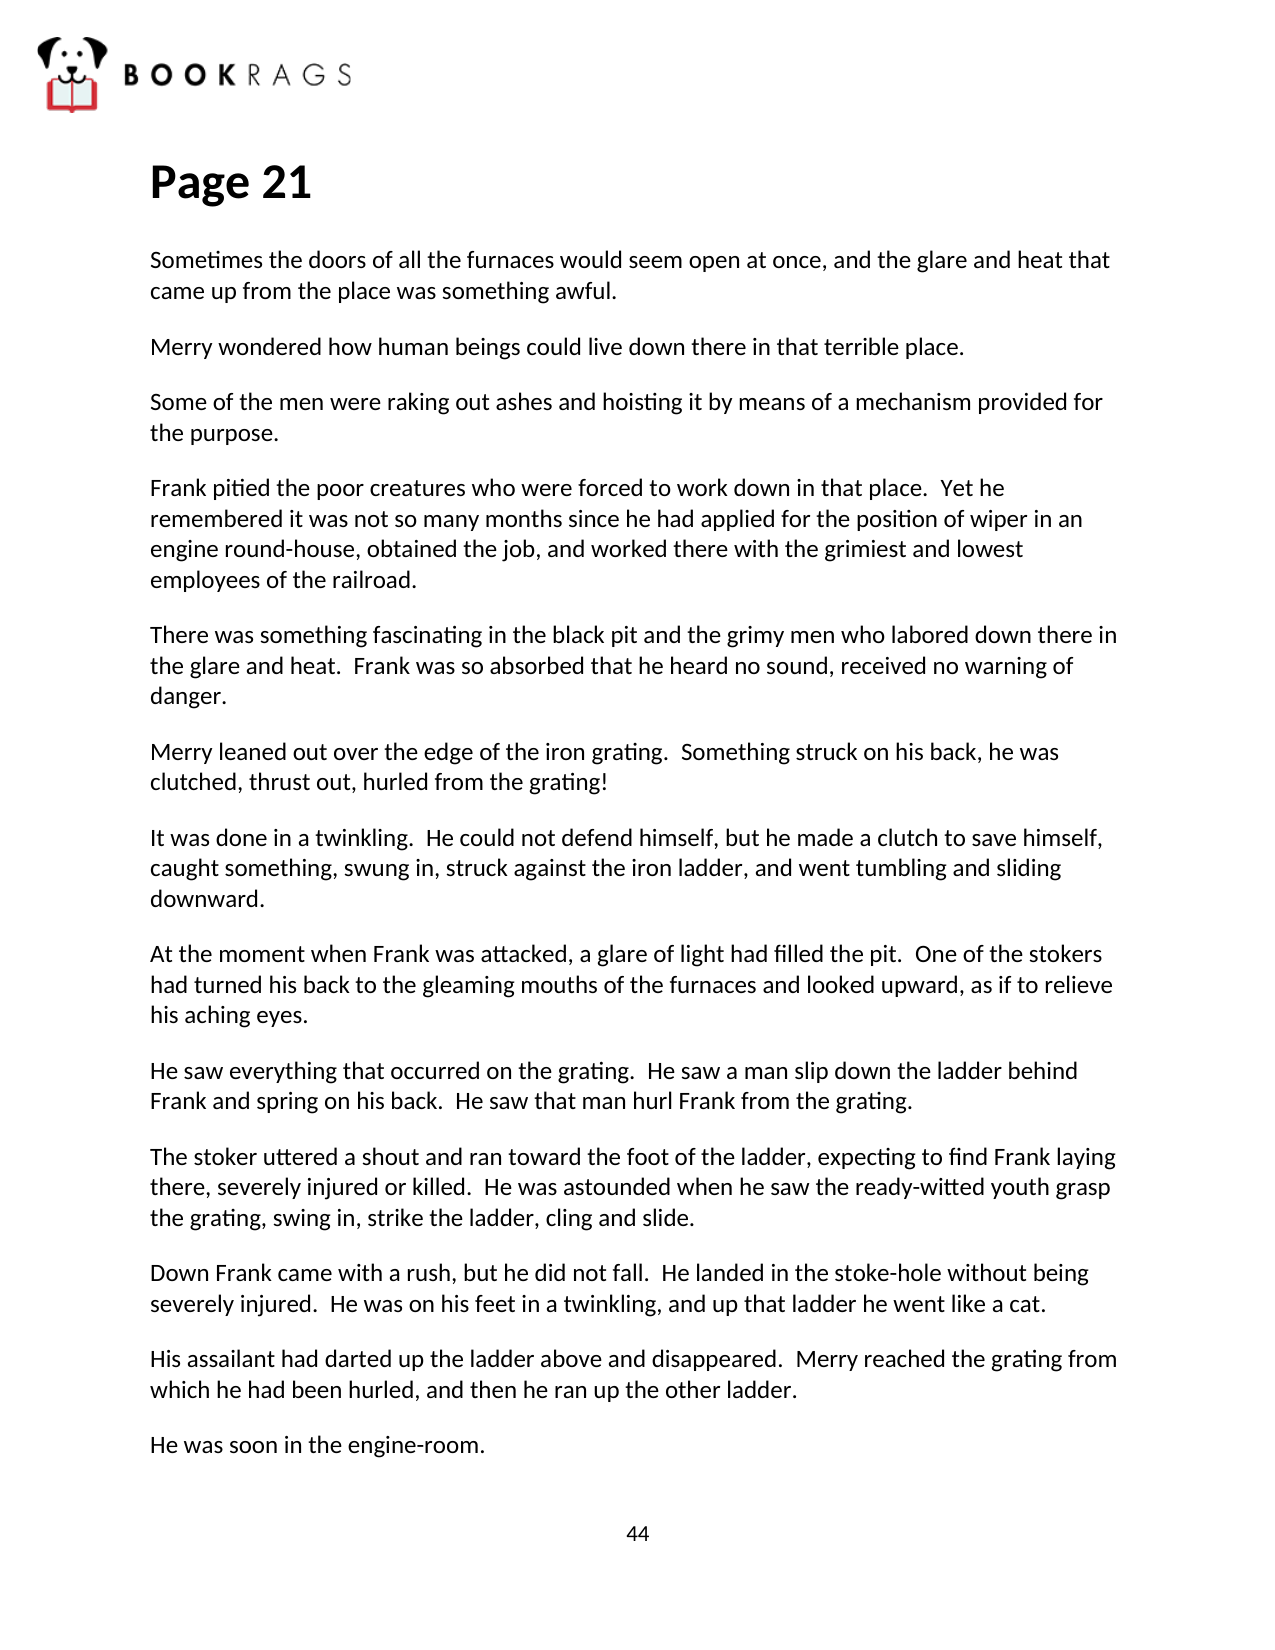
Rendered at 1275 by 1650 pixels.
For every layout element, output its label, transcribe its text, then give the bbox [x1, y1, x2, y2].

text He saw everything that occurred on the grating. He saw a man slip down the ladder behind Frank and spring on his back. He saw that man hurl Frank from the grating. [150, 1055, 1125, 1116]
text His assailant had darted up the ladder above and disappeared. Merry reached the grating from which he had been hurled, and then he ran up the other ladder. [150, 1344, 1125, 1405]
text Page 21 [150, 150, 1125, 211]
picture [37, 37, 351, 113]
text There was something fascinating in the black pit and the grimy men who labored down there in the glare and heat. Frank was so absorbed that he heard no sound, received no warning of danger. [150, 619, 1125, 711]
text Merry leaned out over the edge of the iron grating. Something struck on his back, he was clutched, thrust out, hurled from the grating! [150, 736, 1125, 797]
text Merry wondered how human beings could live down there in that terrible place. [150, 331, 1125, 361]
text Frank pitied the poor creatures who were forced to work down in that place. Yet he remembered it was not so many months since he had applied for the position of wiper in an engine round-house, obtained the job, and worked there with the grimiest and lowest employees of the railroad. [150, 472, 1125, 594]
text At the moment when Frank was attacked, a glare of light had filled the pit. One of the stokers had turned his back to the gleaming mouths of the furnaces and looked upward, as if to relieve his aching eyes. [150, 938, 1125, 1030]
text He was soon in the engine-room. [150, 1430, 1125, 1460]
text Down Frank came with a rush, but he did not fall. He landed in the stoke-hole without being severely injured. He was on his feet in a twinkling, and up that ladder he went like a cat. [150, 1258, 1125, 1319]
text Some of the men were raking out ashes and hoisting it by means of a mechanism provided for the purpose. [150, 386, 1125, 447]
text The stoker uttered a shout and ran toward the foot of the ladder, expecting to find Frank laying there, severely injured or killed. He was astounded when he saw the ready-witted youth grasp the grating, swing in, strike the ladder, cling and slide. [150, 1141, 1125, 1233]
text It was done in a twinkling. He could not defend himself, but he made a clutch to save himself, caught something, swung in, struck against the iron ladder, and went tumbling and sliding downward. [150, 822, 1125, 913]
text Sometimes the doors of all the furnaces would seem open at once, and the glare and heat that came up from the place was something awful. [150, 244, 1125, 306]
